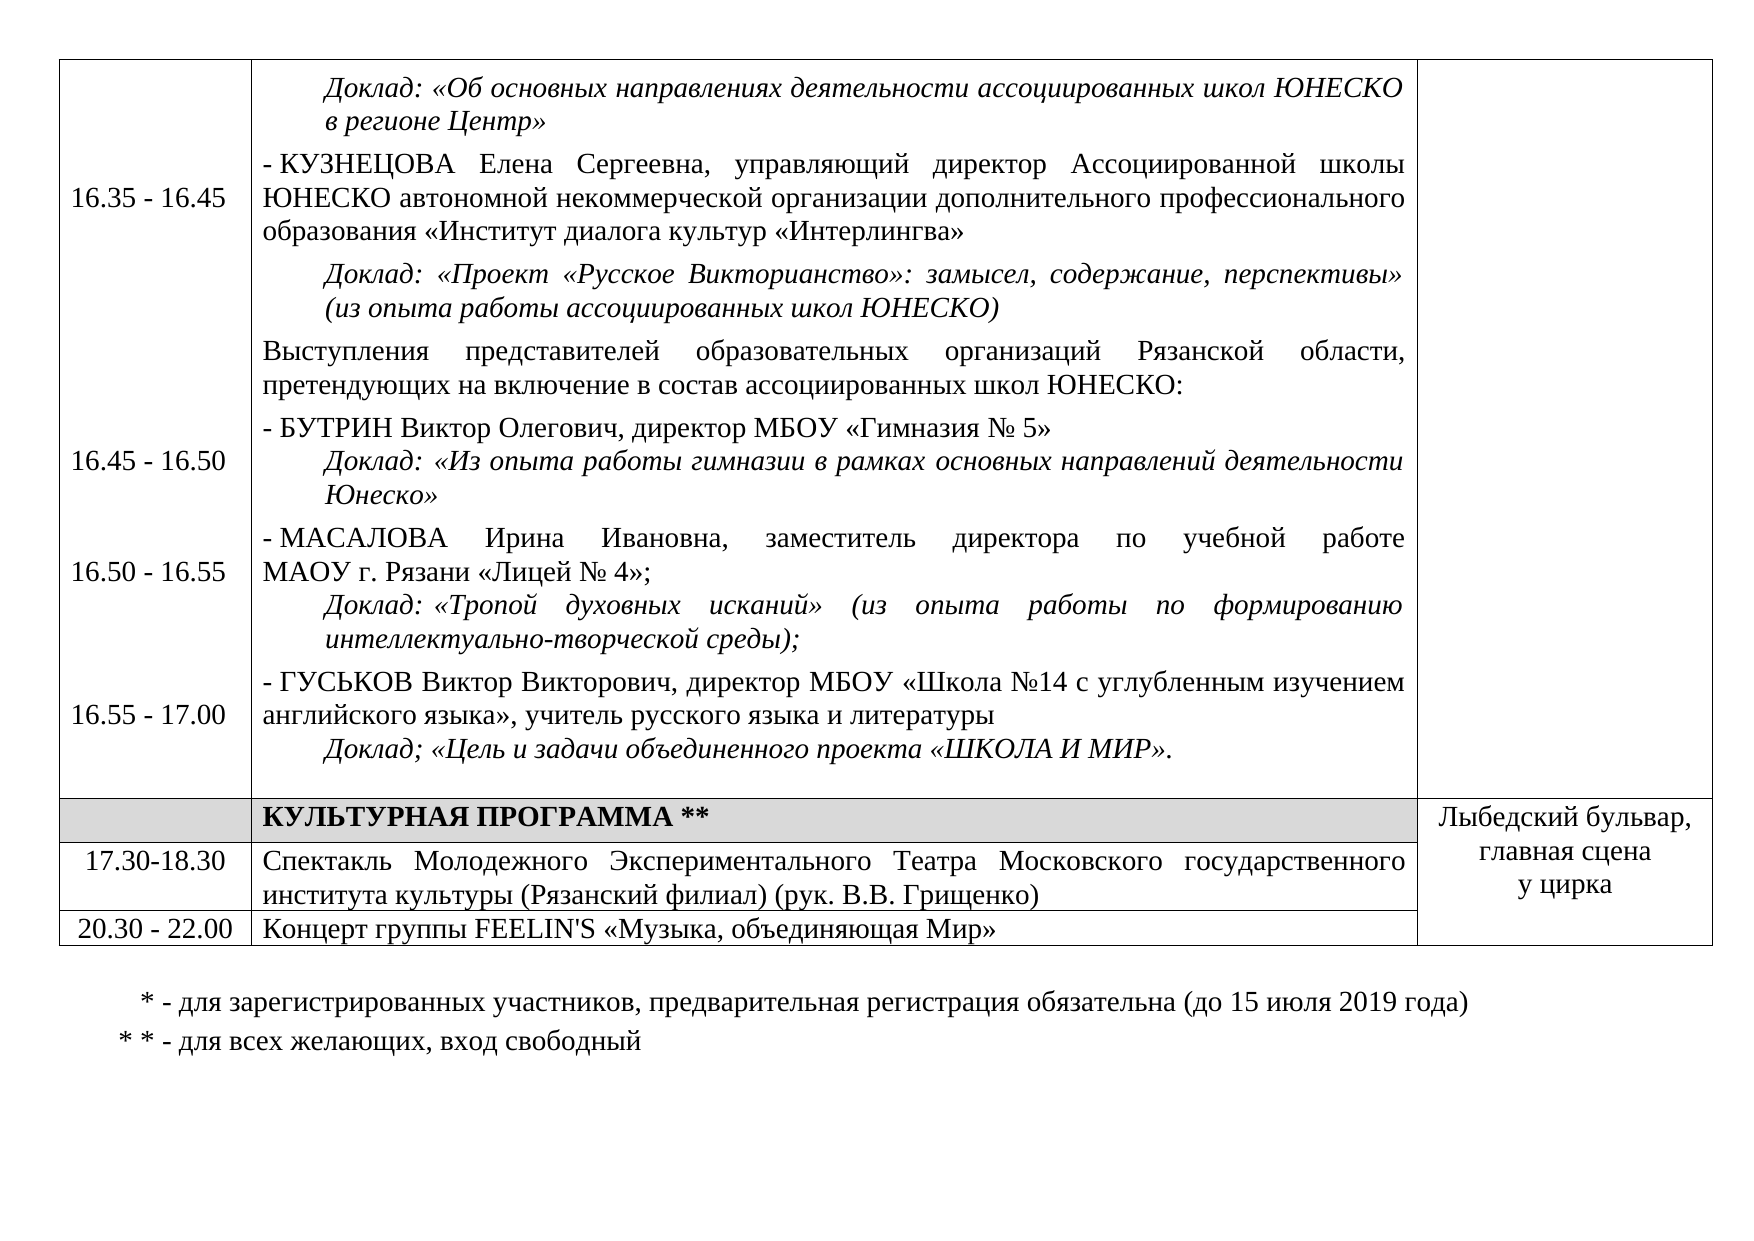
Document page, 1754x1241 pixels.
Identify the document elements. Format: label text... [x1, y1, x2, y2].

table_cell 17.30-18.30 [60, 843, 251, 910]
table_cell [60, 60, 251, 798]
table_cell Лыбедский бульвар, главная сцена у цирка [1418, 799, 1712, 945]
text * * - для всех желающих, вход свободный [118, 1023, 1680, 1057]
table_cell Спектакль Молодежного Экспериментального Театра Московского государственного института культуры (Рязанский филиал) (рук. В.В. Грищенко) [252, 843, 1417, 910]
table_cell 20.30 - 22.00 [60, 911, 251, 945]
text * - для зарегистрированных участников, предварительная регистрация обязательна (до 15 июля 2019 года) [118, 984, 1680, 1018]
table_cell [252, 60, 1417, 798]
table_cell КУЛЬТУРНАЯ ПРОГРАММА ** [252, 799, 1417, 842]
table_cell [60, 799, 251, 842]
table_cell Концерт группы FEELIN'S «Музыка, объединяющая Мир» [252, 911, 1417, 945]
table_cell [1418, 60, 1712, 798]
